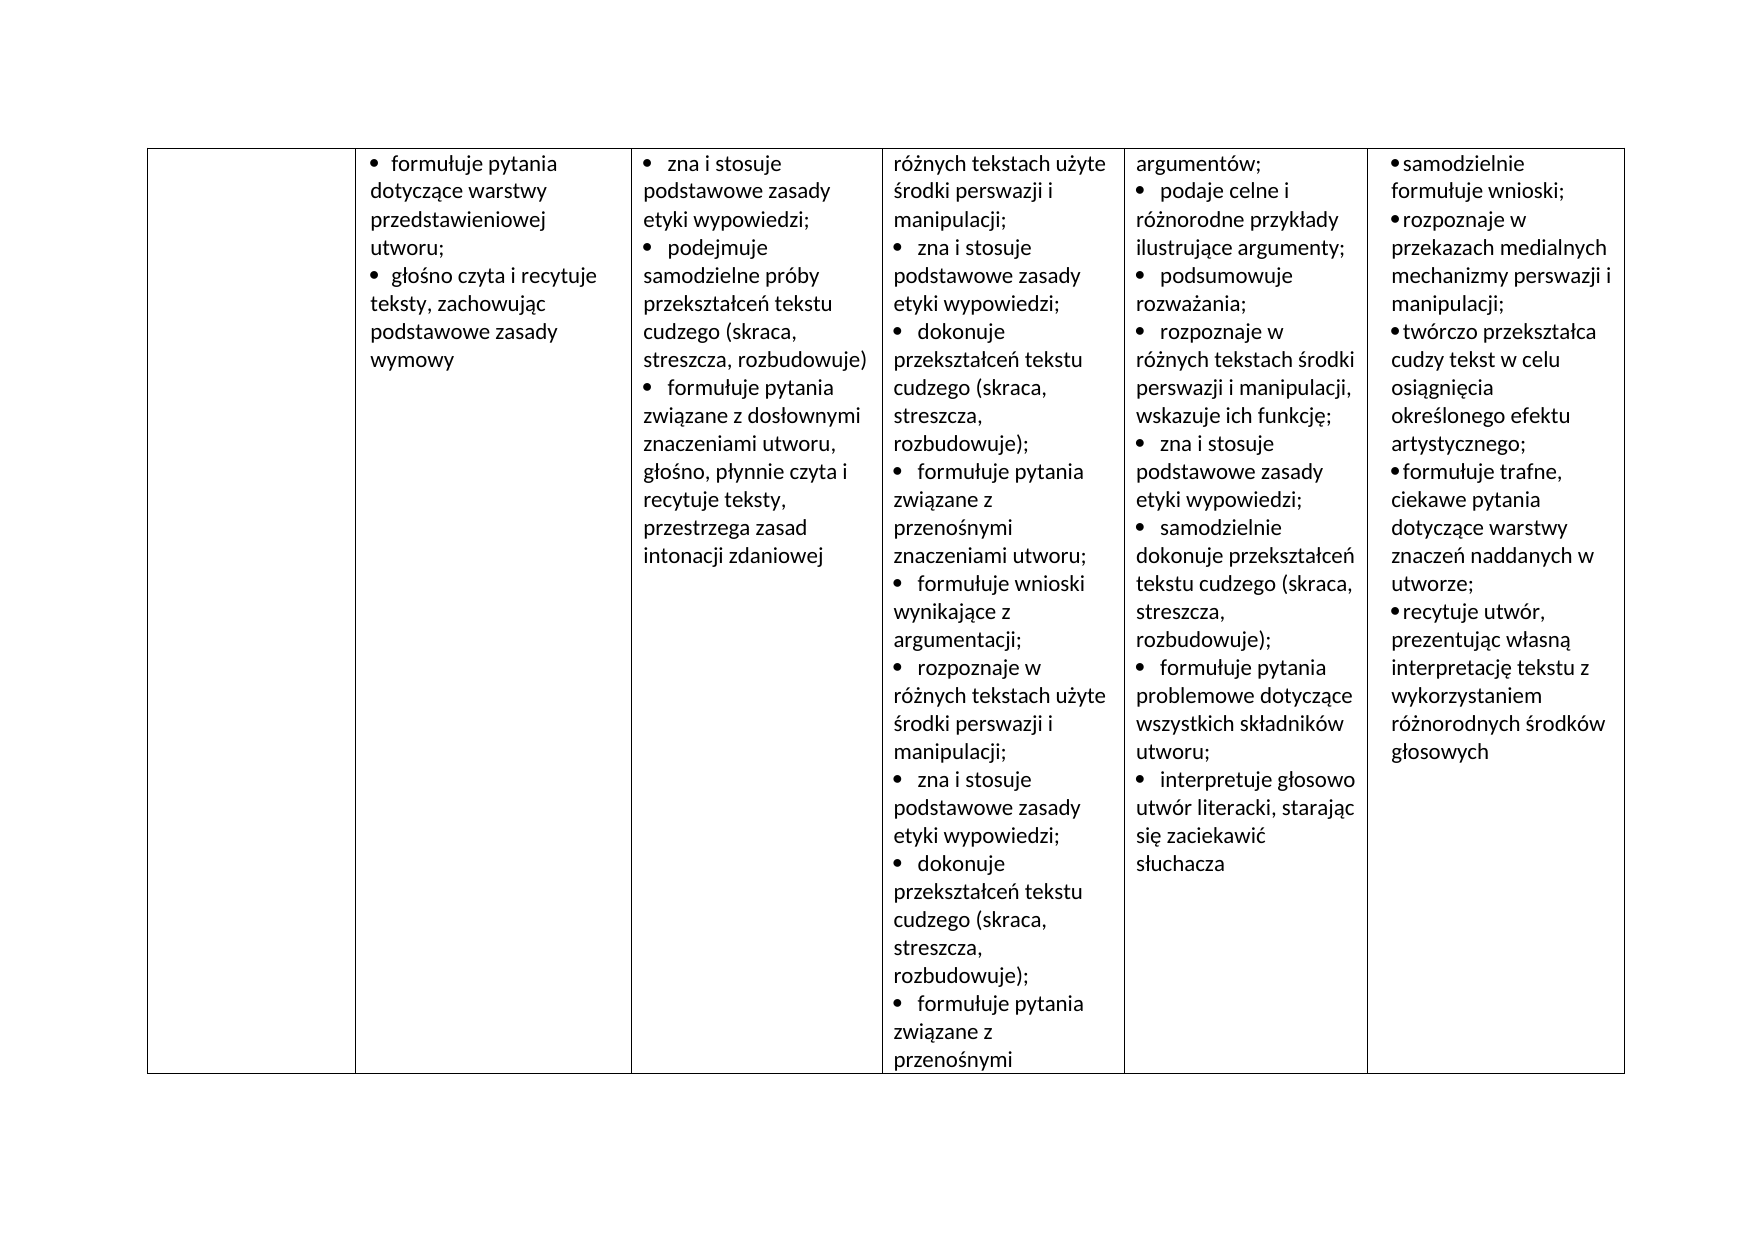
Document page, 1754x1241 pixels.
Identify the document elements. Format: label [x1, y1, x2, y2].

table_cell [148, 149, 355, 1073]
table_cell [883, 149, 1124, 1073]
table_cell [356, 149, 631, 1073]
table_cell [1368, 149, 1624, 1073]
table_cell [1125, 149, 1367, 1073]
table_cell [632, 149, 882, 1073]
